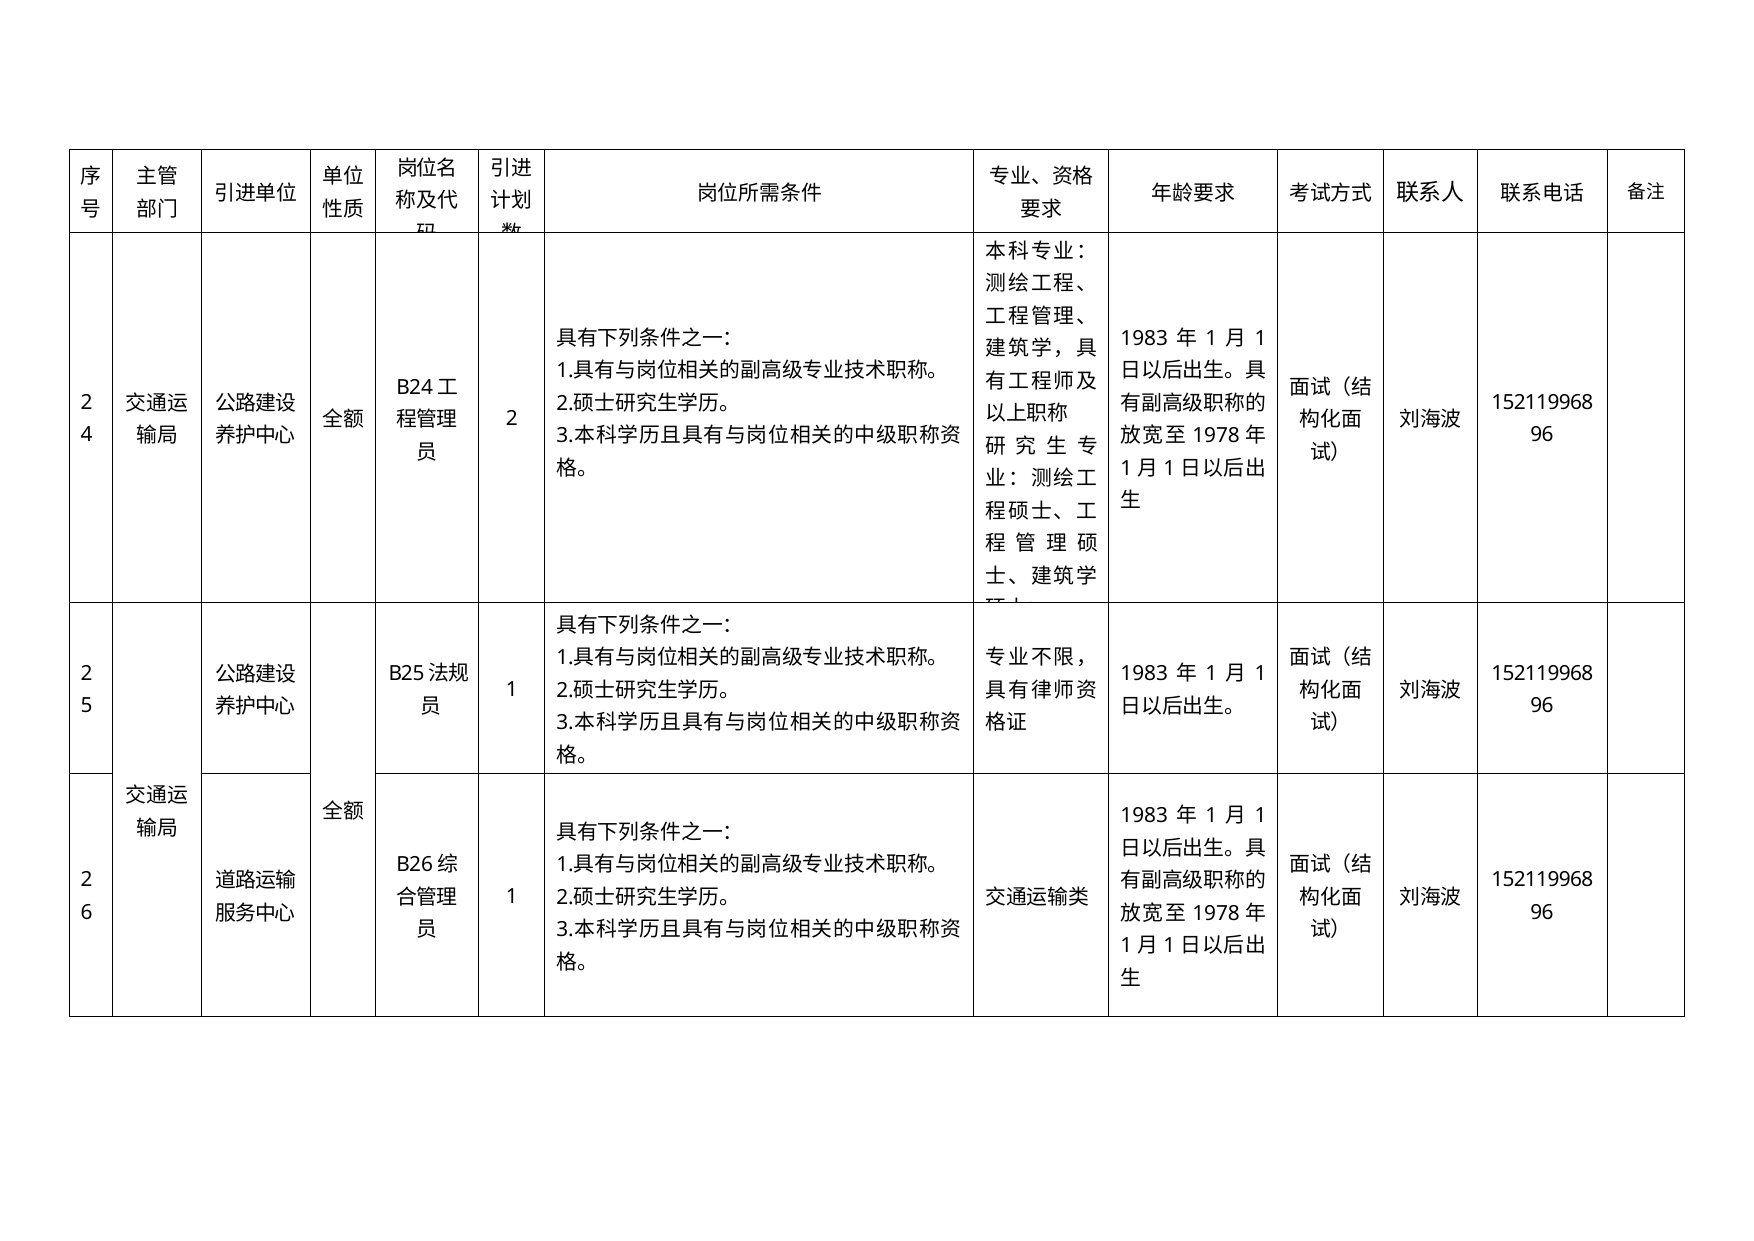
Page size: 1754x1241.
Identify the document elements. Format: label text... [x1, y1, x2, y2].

table_cell B24工程管理员 [376, 233, 478, 602]
table_cell 刘海波 [1384, 233, 1477, 602]
table_cell 本科专业：测绘工程、工程管理、建筑学，具有工程师及以上职称 研究生专业：测绘工程硕士、工程管理硕士、建筑学硕士； [974, 233, 1108, 602]
table_cell 刘海波 [1384, 603, 1477, 773]
table_header 备注 [1608, 150, 1684, 232]
table_cell 交通运输类 [974, 774, 1108, 1016]
table_cell 全额 [311, 603, 375, 1016]
table_cell 公路建设养护中心 [202, 233, 310, 602]
table_header 考试方式 [1278, 150, 1383, 232]
table_cell 24 [70, 233, 112, 602]
table_header 岗位所需条件 [545, 150, 973, 232]
table_cell 26 [70, 774, 112, 1016]
table_cell 道路运输服务中心 [202, 774, 310, 1016]
table_header 引进计划数 [479, 150, 544, 232]
table_header 主管 部门 [113, 150, 201, 232]
table_header 联系电话 [1478, 150, 1607, 232]
table_cell 15211996896 [1478, 774, 1607, 1016]
table_cell 刘海波 [1384, 774, 1477, 1016]
table_cell 具有下列条件之一： 1.具有与岗位相关的副高级专业技术职称。 2.硕士研究生学历。 3.本科学历且具有与岗位相关的中级职称资格。 [545, 603, 973, 773]
table_header 联系人 [1384, 150, 1477, 232]
table_header 序号 [70, 150, 112, 232]
table_cell 1983年1月1日以后出生。具有副高级职称的放宽至1978年1月1日以后出生 [1109, 774, 1277, 1016]
table_header 单位性质 [311, 150, 375, 232]
table_cell 15211996896 [1478, 603, 1607, 773]
table_cell 1983年1月1日以后出生。 [1109, 603, 1277, 773]
table_header 引进单位 [202, 150, 310, 232]
table_cell 2 [479, 233, 544, 602]
table_cell 1 [479, 603, 544, 773]
table_cell 具有下列条件之一： 1.具有与岗位相关的副高级专业技术职称。 2.硕士研究生学历。 3.本科学历且具有与岗位相关的中级职称资格。 [545, 774, 973, 1016]
table_cell [1608, 774, 1684, 1016]
table_cell 面试（结构化面试） [1278, 603, 1383, 773]
table_cell 1 [479, 774, 544, 1016]
table_cell 1983年1月1日以后出生。具有副高级职称的放宽至1978年1月1日以后出生 [1109, 233, 1277, 602]
table_cell 交通运输局 [113, 233, 201, 602]
table_cell 具有下列条件之一： 1.具有与岗位相关的副高级专业技术职称。 2.硕士研究生学历。 3.本科学历且具有与岗位相关的中级职称资格。 [545, 233, 973, 602]
table_cell B26综合管理员 [376, 774, 478, 1016]
table_cell [1608, 603, 1684, 773]
table_cell 交通运输局 [113, 603, 201, 1016]
table_cell B25法规员 [376, 603, 478, 773]
table_cell [1608, 233, 1684, 602]
table_cell 15211996896 [1478, 233, 1607, 602]
table_cell 面试（结构化面试） [1278, 774, 1383, 1016]
table_cell 公路建设养护中心 [202, 603, 310, 773]
table_header 专业、资格要求 [974, 150, 1108, 232]
table_cell 面试（结构化面试） [1278, 233, 1383, 602]
table_cell 全额 [311, 233, 375, 602]
table_cell 专业不限，具有律师资格证 [974, 603, 1108, 773]
table_cell 25 [70, 603, 112, 773]
table_header 岗位名称及代码 [376, 150, 478, 232]
table_header 年龄要求 [1109, 150, 1277, 232]
